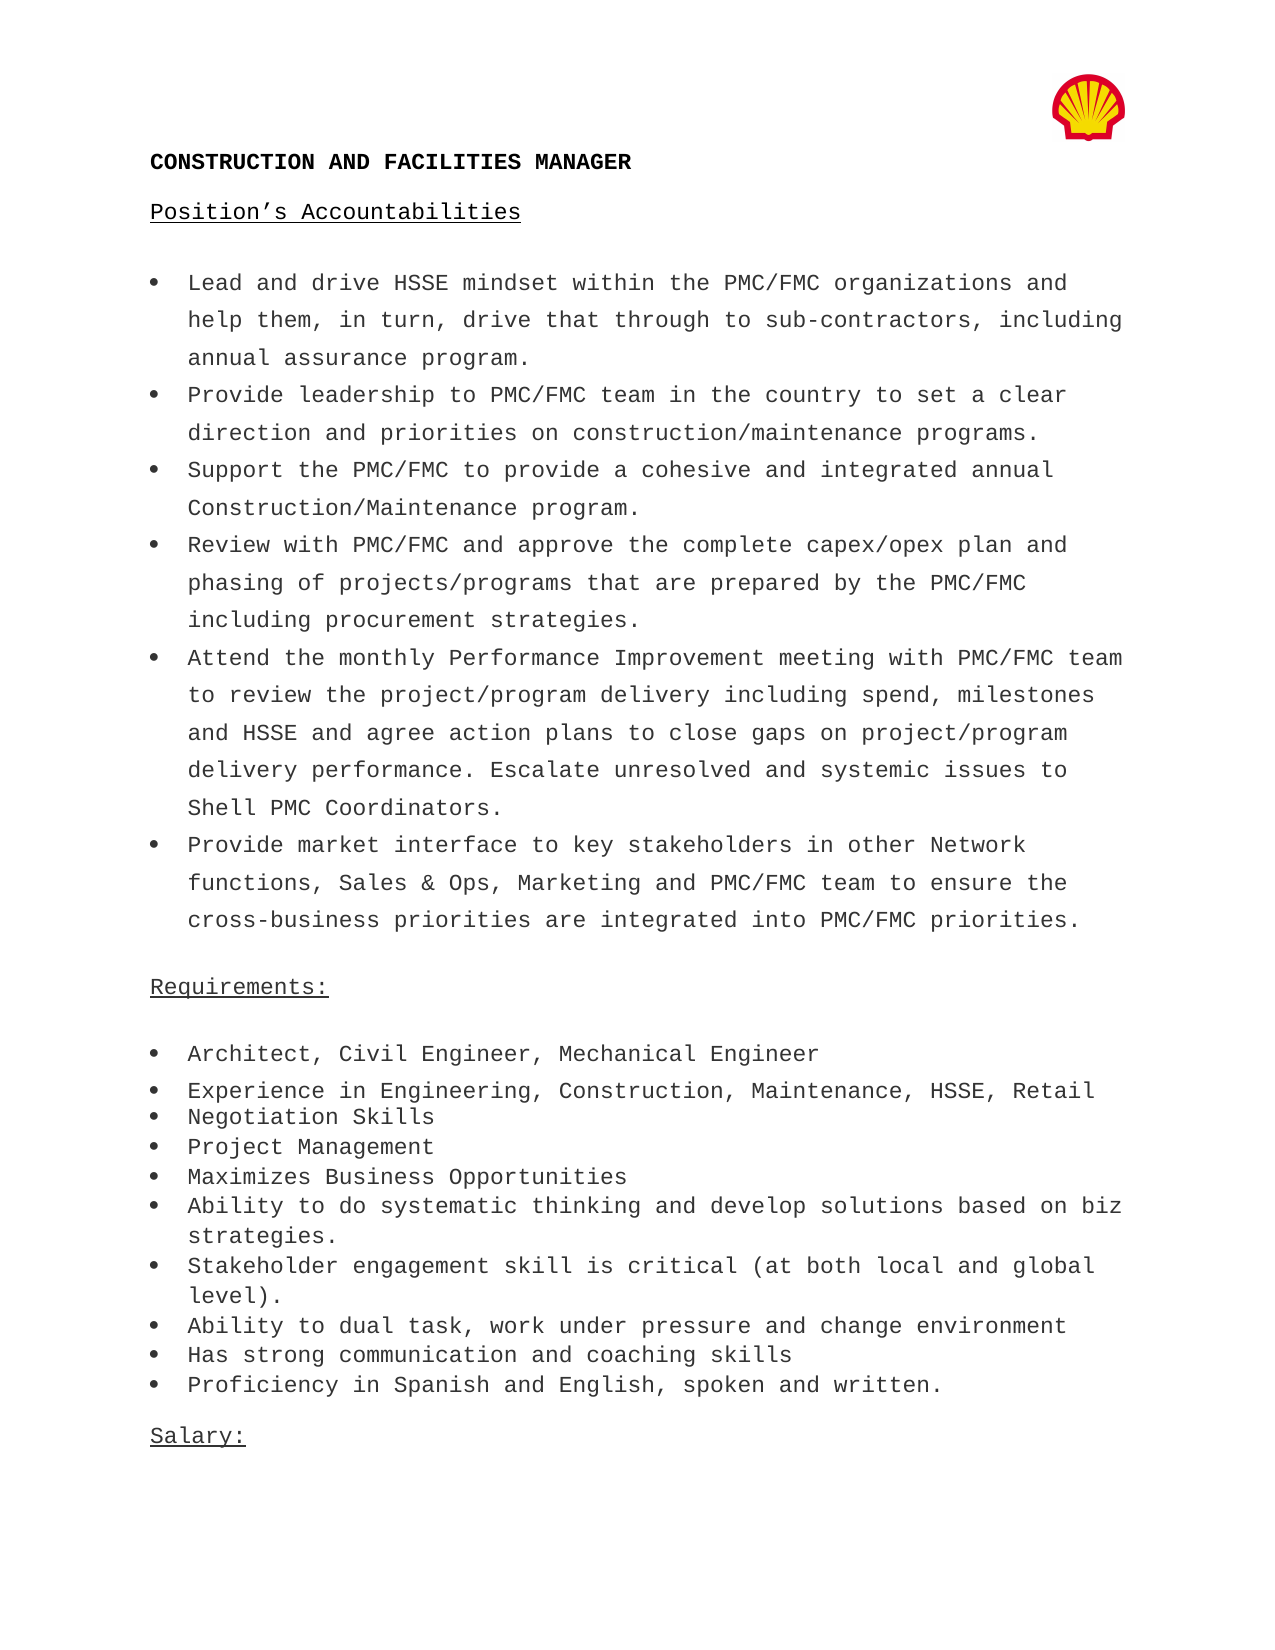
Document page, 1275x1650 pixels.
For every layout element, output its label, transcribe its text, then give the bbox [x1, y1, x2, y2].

picture [1051, 73, 1125, 142]
text CONSTRUCTION AND FACILITIES MANAGER [150, 150, 1125, 176]
list Provide market interface to key stakeholders in other Network functions, Sales & Ops, Marketing and PMC/FMC team to ensure the cross-business priorities are integrated into PMC/FMC priorities. [150, 968, 1125, 1080]
list Maximizes Business Opportunities [150, 1369, 1125, 1395]
list Attend the monthly Performance Improvement meeting with PMC/FMC team to review the project/program delivery including spend, milestones and HSSE and agree action plans to close gaps on project/program delivery performance. Escalate unresolved and systemic issues to Shell PMC Coordinators. [150, 751, 1125, 939]
text Requirements: [150, 1109, 1125, 1147]
list Architect, Civil Engineer, Mechanical Engineer [150, 1176, 1125, 1214]
list Experience in Engineering, Construction, Maintenance, HSSE, Retail [150, 1243, 1125, 1280]
list Project Management [150, 1339, 1125, 1365]
list Ability to do systematic thinking and develop solutions based on biz strategies. [150, 1399, 1125, 1455]
list Provide leadership to PMC/FMC team in the country to set a clear direction and priorities on construction/maintenance programs. [150, 401, 1125, 476]
text Position’s Accountabilities [150, 201, 1125, 227]
list Support the PMC/FMC to provide a cohesive and integrated annual Construction/Maintenance program. [150, 505, 1125, 580]
list Negotiation Skills [150, 1309, 1125, 1336]
list Review with PMC/FMC and approve the complete capex/opex plan and phasing of projects/programs that are prepared by the PMC/FMC including procurement strategies. [150, 609, 1125, 722]
list Lead and drive HSSE mindset within the PMC/FMC organizations and help them, in turn, drive that through to sub-contractors, including annual assurance program. [150, 259, 1125, 372]
